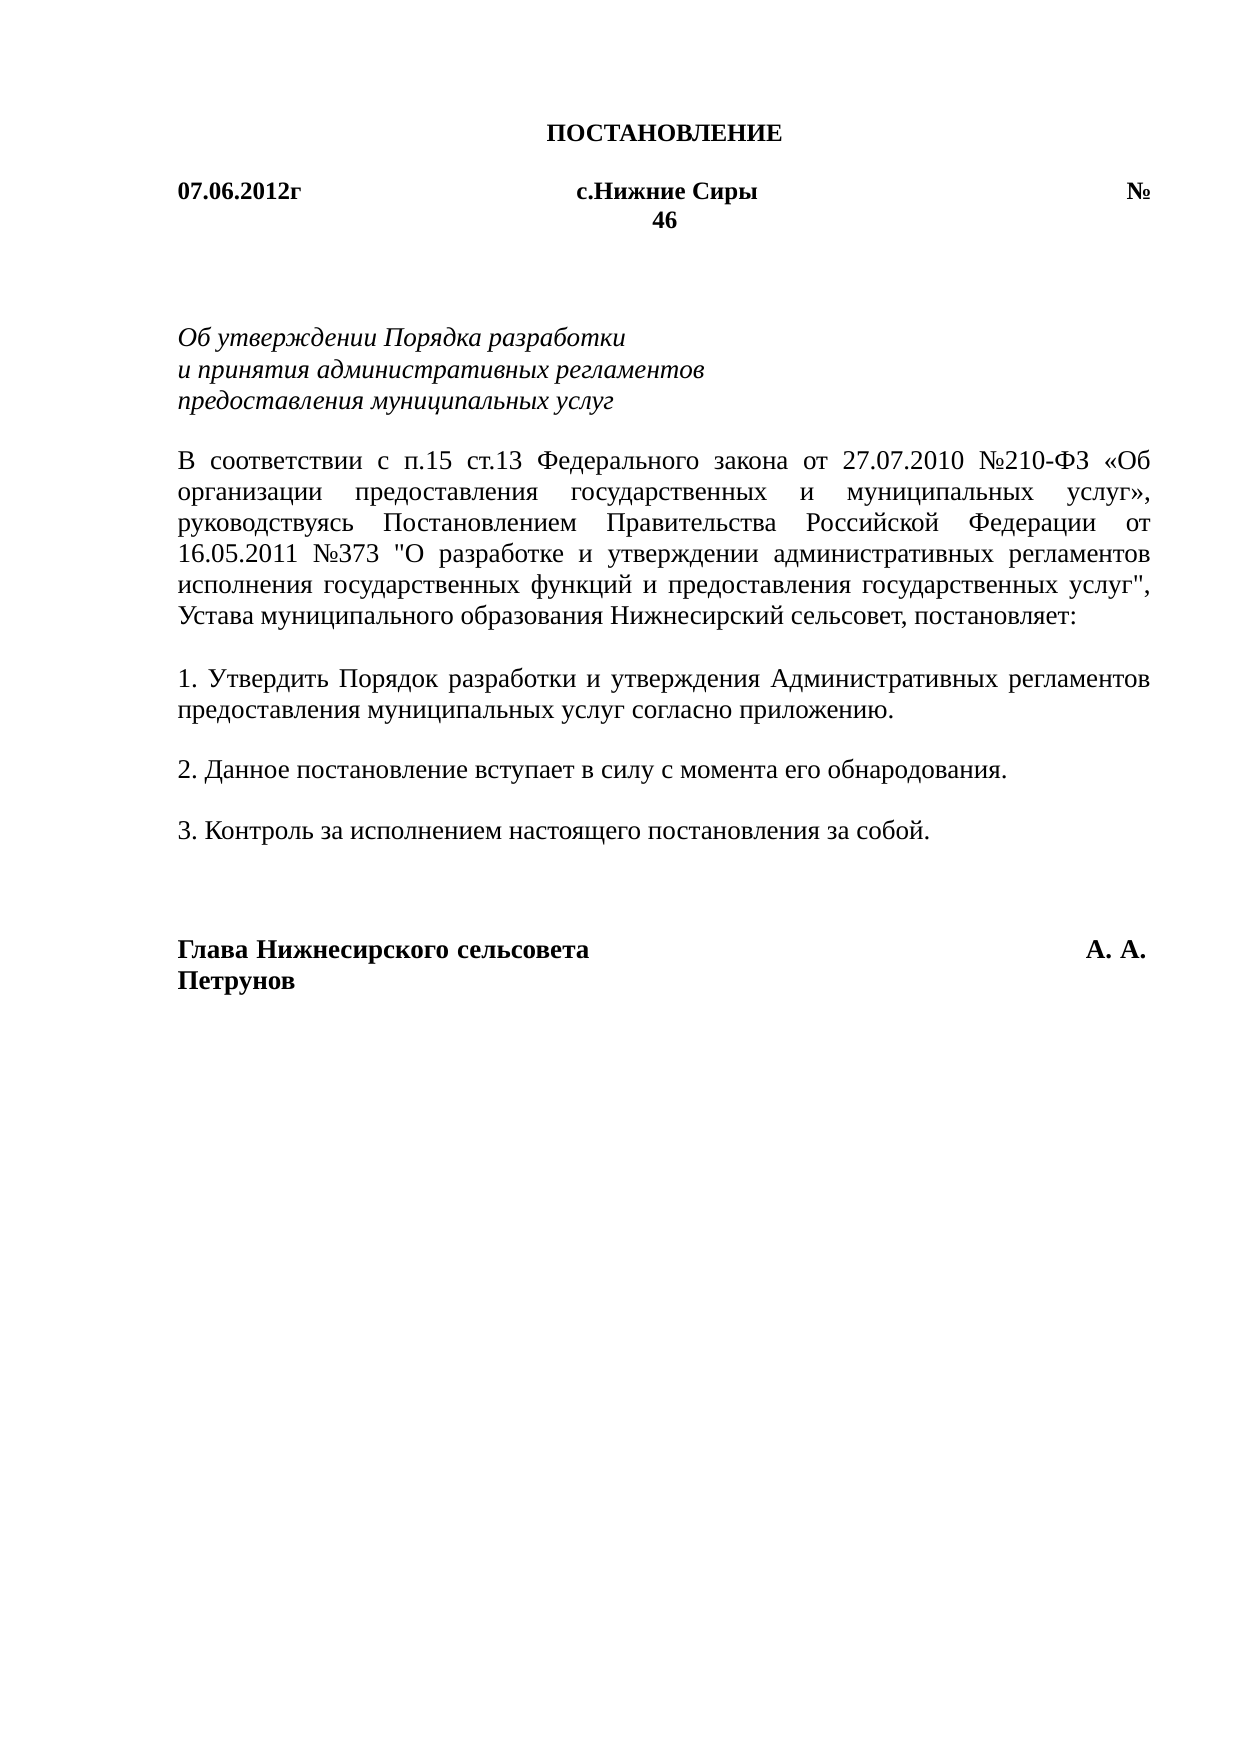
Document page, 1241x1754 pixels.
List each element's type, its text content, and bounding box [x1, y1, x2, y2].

text и принятия административных регламентов предоставления муниципальных услуг [177, 353, 1152, 415]
text Об утверждении Порядка разработки [177, 322, 1152, 353]
text ПОСТАНОВЛЕНИЕ [177, 118, 1152, 147]
text В соответствии с п.15 ст.13 Федерального закона от 27.07.2010 №210-ФЗ «Об организации предоставления государственных и муниципальных услуг», руководствуясь Постановлением Правительства Российской Федерации от 16.05.2011 №373 "О разработке и утверждении административных регламентов исполнения государственных функций и предоставления государственных услуг", Устава муниципального образования Нижнесирский сельсовет, постановляет: [177, 444, 1152, 631]
text 3. Контроль за исполнением настоящего постановления за собой. [177, 814, 1152, 845]
text 1. Утвердить Порядок разработки и утверждения Административных регламентов предоставления муниципальных услуг согласно приложению. [177, 662, 1152, 724]
text 2. Данное постановление вступает в силу с момента его обнародования. [177, 753, 1152, 785]
text 07.06.2012г с.Нижние Сиры № 46 [177, 176, 1152, 234]
text Глава Нижнесирского сельсовета А. А. Петрунов [177, 933, 1152, 995]
